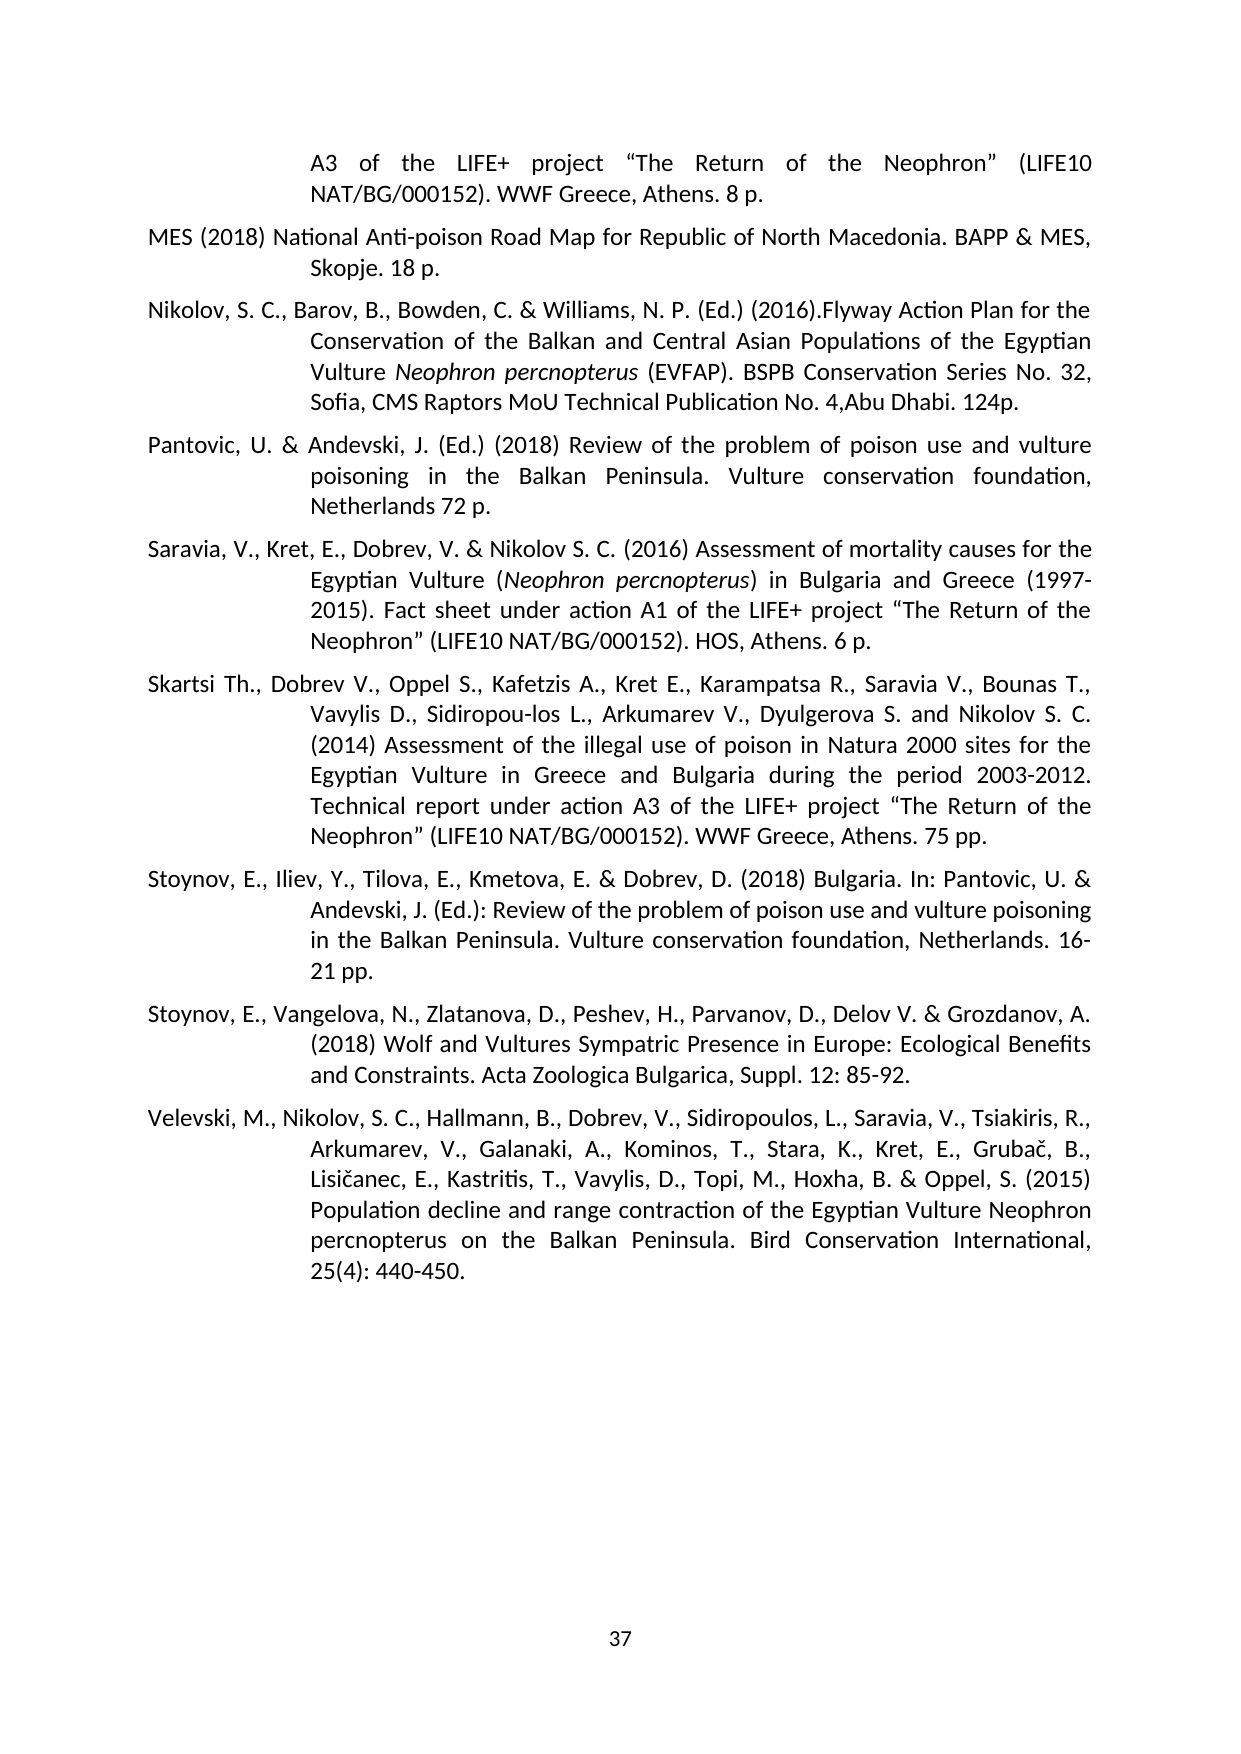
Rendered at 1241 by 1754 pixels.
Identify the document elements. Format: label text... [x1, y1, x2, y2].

text Skartsi Th., Dobrev V., Oppel S., Kafetzis A., Kret E., Karampatsa R., Saravia V., Bounas T., Vavylis D., Sidiropou-los L., Arkumarev V., Dyulgerova S. and Nikolov S. C. (2014) Assessment of the illegal use of poison in Natura 2000 sites for the Egyptian Vulture in Greece and Bulgaria during the period 2003-2012. Technical report under action A3 of the LIFE+ project “The Return of the Neophron” (LIFE10 NAT/BG/000152). WWF Greece, Athens. 75 pp. [148, 668, 1093, 851]
text Saravia, V., Kret, E., Dobrev, V. & Nikolov S. C. (2016) Assessment of mortality causes for the Egyptian Vulture (Neophron percnopterus) in Bulgaria and Greece (1997-2015). Fact sheet under action A1 of the LIFE+ project “The Return of the Neophron” (LIFE10 NAT/BG/000152). HOS, Athens. 6 p. [148, 533, 1093, 655]
text Stoynov, E., Vangelova, N., Zlatanova, D., Peshev, H., Parvanov, D., Delov V. & Grozdanov, A. (2018) Wolf and Vultures Sympatric Presence in Europe: Ecological Benefits and Constraints. Acta Zoologica Bulgarica, Suppl. 12: 85-92. [148, 998, 1093, 1090]
text Velevski, M., Nikolov, S. C., Hallmann, B., Dobrev, V., Sidiropoulos, L., Saravia, V., Tsiakiris, R., Arkumarev, V., Galanaki, A., Kominos, T., Stara, K., Kret, E., Grubač, B., Lisičanec, E., Kastritis, T., Vavylis, D., Topi, M., Hoxha, B. & Oppel, S. (2015) Population decline and range contraction of the Egyptian Vulture Neophron percnopterus on the Balkan Peninsula. Bird Conservation International, 25(4): 440-450. [148, 1102, 1093, 1285]
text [148, 148, 1093, 209]
text Nikolov, S. C., Barov, B., Bowden, C. & Williams, N. P. (Ed.) (2016).Flyway Action Plan for the Conservation of the Balkan and Central Asian Populations of the Egyptian Vulture Neophron percnopterus (EVFAP). BSPB Conservation Series No. 32, Sofia, CMS Raptors MoU Technical Publication No. 4,Abu Dhabi. 124p. [148, 295, 1093, 417]
text Pantovic, U. & Andevski, J. (Ed.) (2018) Review of the problem of poison use and vulture poisoning in the Balkan Peninsula. Vulture conservation foundation, Netherlands 72 p. [148, 429, 1093, 521]
text MES (2018) National Anti-poison Road Map for Republic of North Macedonia. BAPP & MES, Skopje. 18 p. [148, 221, 1093, 282]
text Stoynov, E., Iliev, Y., Tilova, E., Kmetova, E. & Dobrev, D. (2018) Bulgaria. In: Pantovic, U. & Andevski, J. (Ed.): Review of the problem of poison use and vulture poisoning in the Balkan Peninsula. Vulture conservation foundation, Netherlands. 16-21 pp. [148, 863, 1093, 986]
